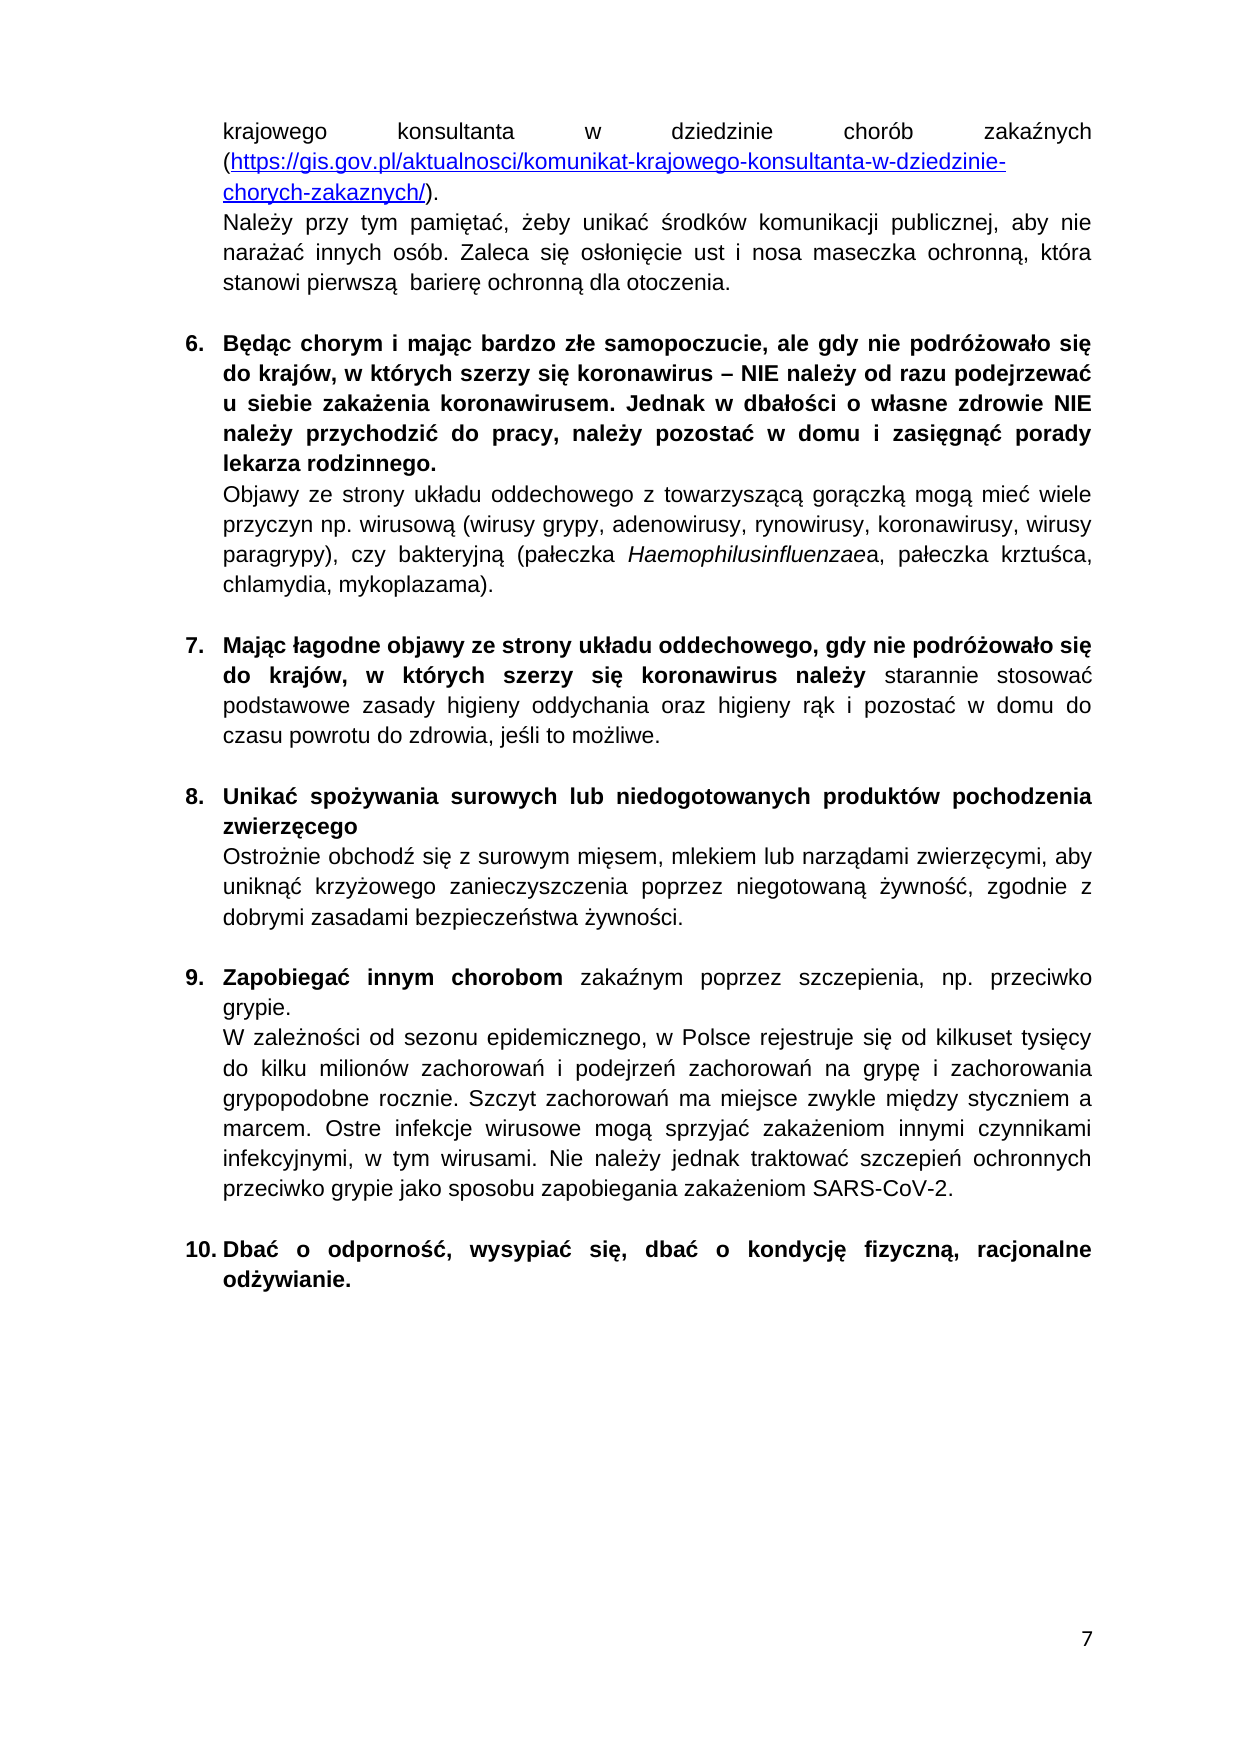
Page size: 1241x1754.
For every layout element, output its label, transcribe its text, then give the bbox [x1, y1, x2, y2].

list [223, 118, 1092, 205]
list Unikać spożywania surowych lub niedogotowanych produktów pochodzenia zwierzęcego Ostrożnie obchodź się z surowym mięsem, mlekiem lub narządami zwierzęcymi, aby uniknąć krzyżowego zanieczyszczenia poprzez niegotowaną żywność, zgodnie z dobrymi zasadami bezpieczeństwa żywności. [185, 783, 1092, 930]
list Należy przy tym pamiętać, żeby unikać środków komunikacji publicznej, aby nie narażać innych osób. Zaleca się osłonięcie ust i nosa maseczka ochronną, która stanowi pierwszą barierę ochronną dla otoczenia. [223, 209, 1092, 296]
list Mając łagodne objawy ze strony układu oddechowego, gdy nie podróżowało się do krajów, w których szerzy się koronawirus należy starannie stosować podstawowe zasady higieny oddychania oraz higieny rąk i pozostać w domu do czasu powrotu do zdrowia, jeśli to możliwe. [185, 632, 1092, 749]
list Objawy ze strony układu oddechowego z towarzyszącą gorączką mogą mieć wiele przyczyn np. wirusową (wirusy grypy, adenowirusy, rynowirusy, koronawirusy, wirusy paragrypy), czy bakteryjną (pałeczka Haemophilusinfluenzaea, pałeczka krztuśca, chlamydia, mykoplazama). [223, 481, 1092, 598]
list Zapobiegać innym chorobom zakaźnym poprzez szczepienia, np. przeciwko grypie. W zależności od sezonu epidemicznego, w Polsce rejestruje się od kilkuset tysięcy do kilku milionów zachorowań i podejrzeń zachorowań na grypę i zachorowania grypopodobne rocznie. Szczyt zachorowań ma miejsce zwykle między styczniem a marcem. Ostre infekcje wirusowe mogą sprzyjać zakażeniom innymi czynnikami infekcyjnymi, w tym wirusami. Nie należy jednak traktować szczepień ochronnych przeciwko grypie jako sposobu zapobiegania zakażeniom SARS-CoV-2. [185, 964, 1092, 1202]
list Będąc chorym i mając bardzo złe samopoczucie, ale gdy nie podróżowało się do krajów, w których szerzy się koronawirus – NIE należy od razu podejrzewać u siebie zakażenia koronawirusem. Jednak w dbałości o własne zdrowie NIE należy przychodzić do pracy, należy pozostać w domu i zasięgnąć porady lekarza rodzinnego. [185, 329, 1092, 477]
list Dbać o odporność, wysypiać się, dbać o kondycję fizyczną, racjonalne odżywianie. [185, 1236, 1092, 1292]
